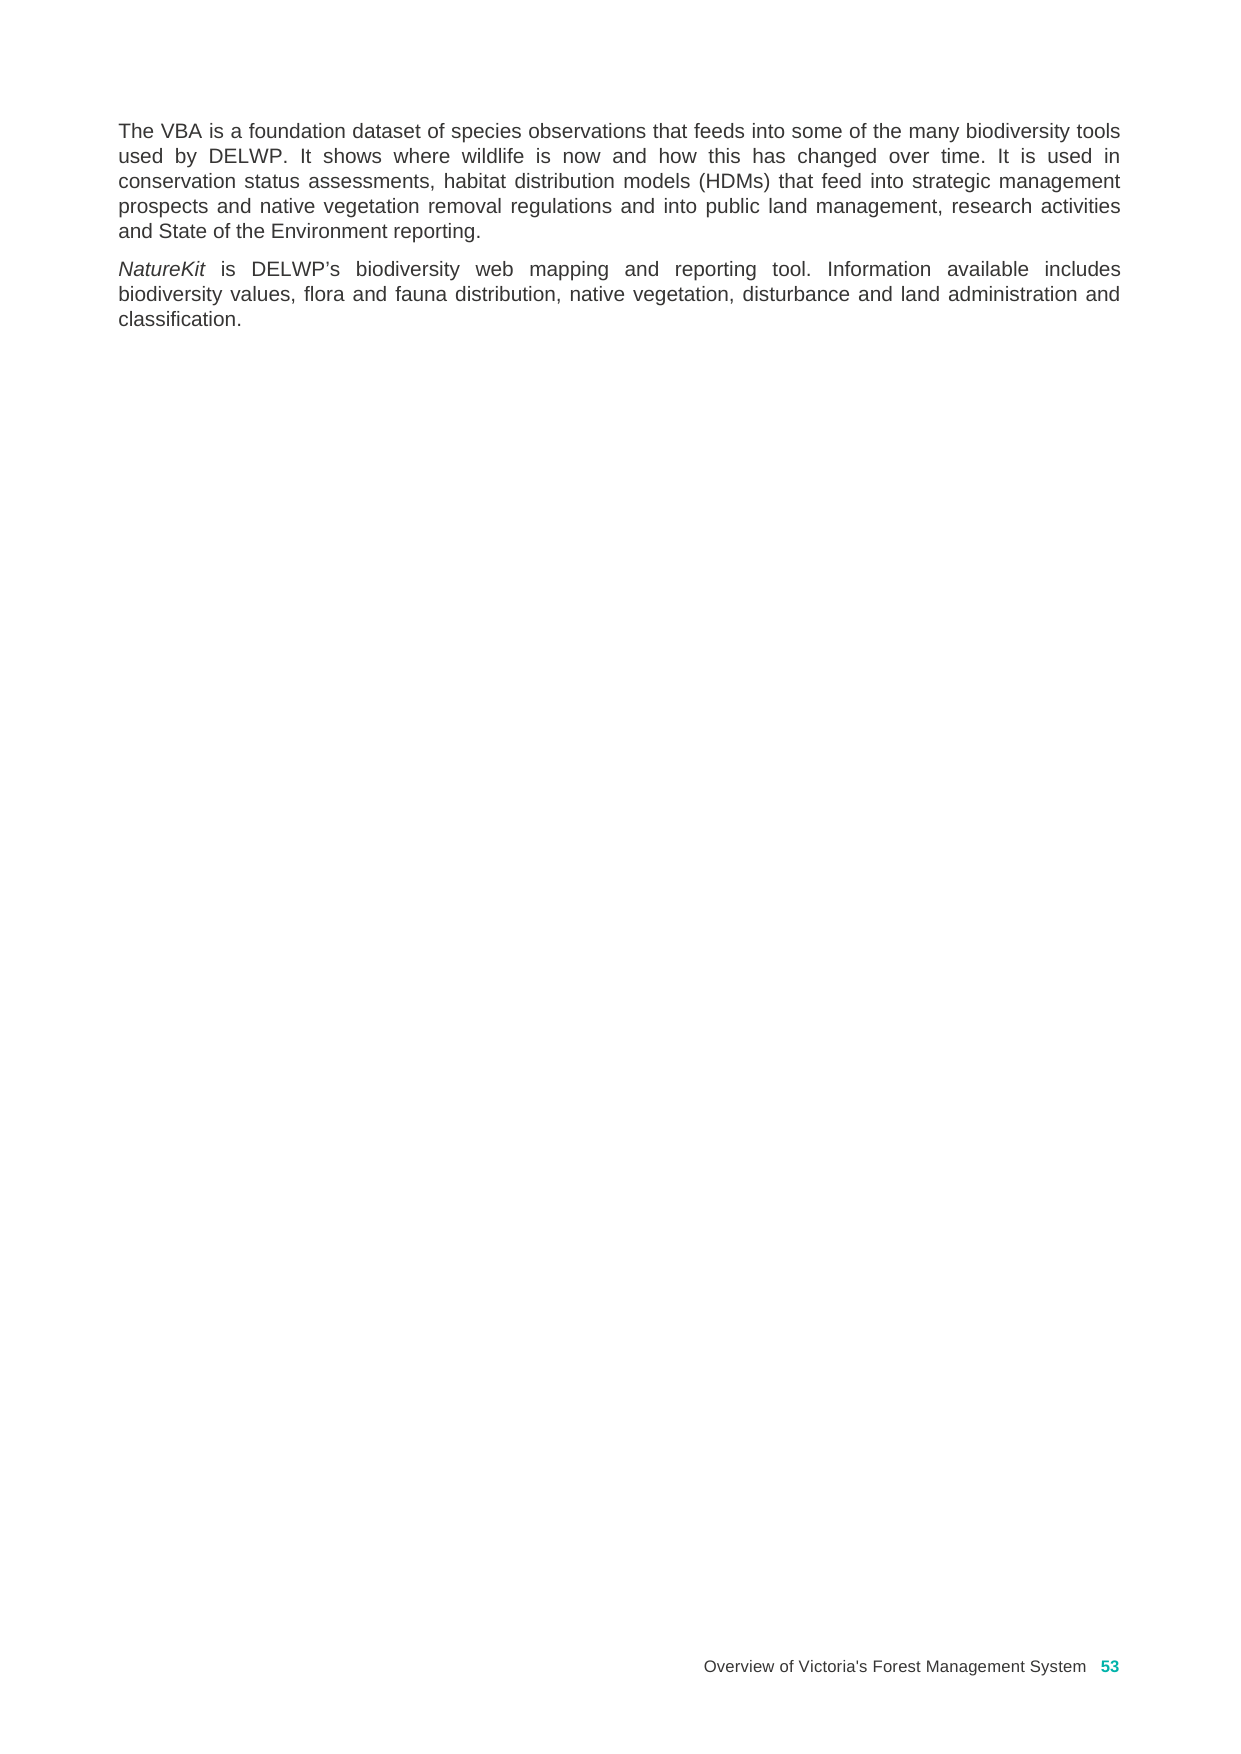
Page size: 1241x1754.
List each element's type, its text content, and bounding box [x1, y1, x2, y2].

text NatureKit is DELWP’s biodiversity web mapping and reporting tool. Information available includes biodiversity values, flora and fauna distribution, native vegetation, disturbance and land administration and classification. [118, 256, 1122, 331]
text The VBA is a foundation dataset of species observations that feeds into some of the many biodiversity tools used by DELWP. It shows where wildlife is now and how this has changed over time. It is used in conservation status assessments, habitat distribution models (HDMs) that feed into strategic management prospects and native vegetation removal regulations and into public land management, research activities and State of the Environment reporting. [118, 118, 1122, 243]
